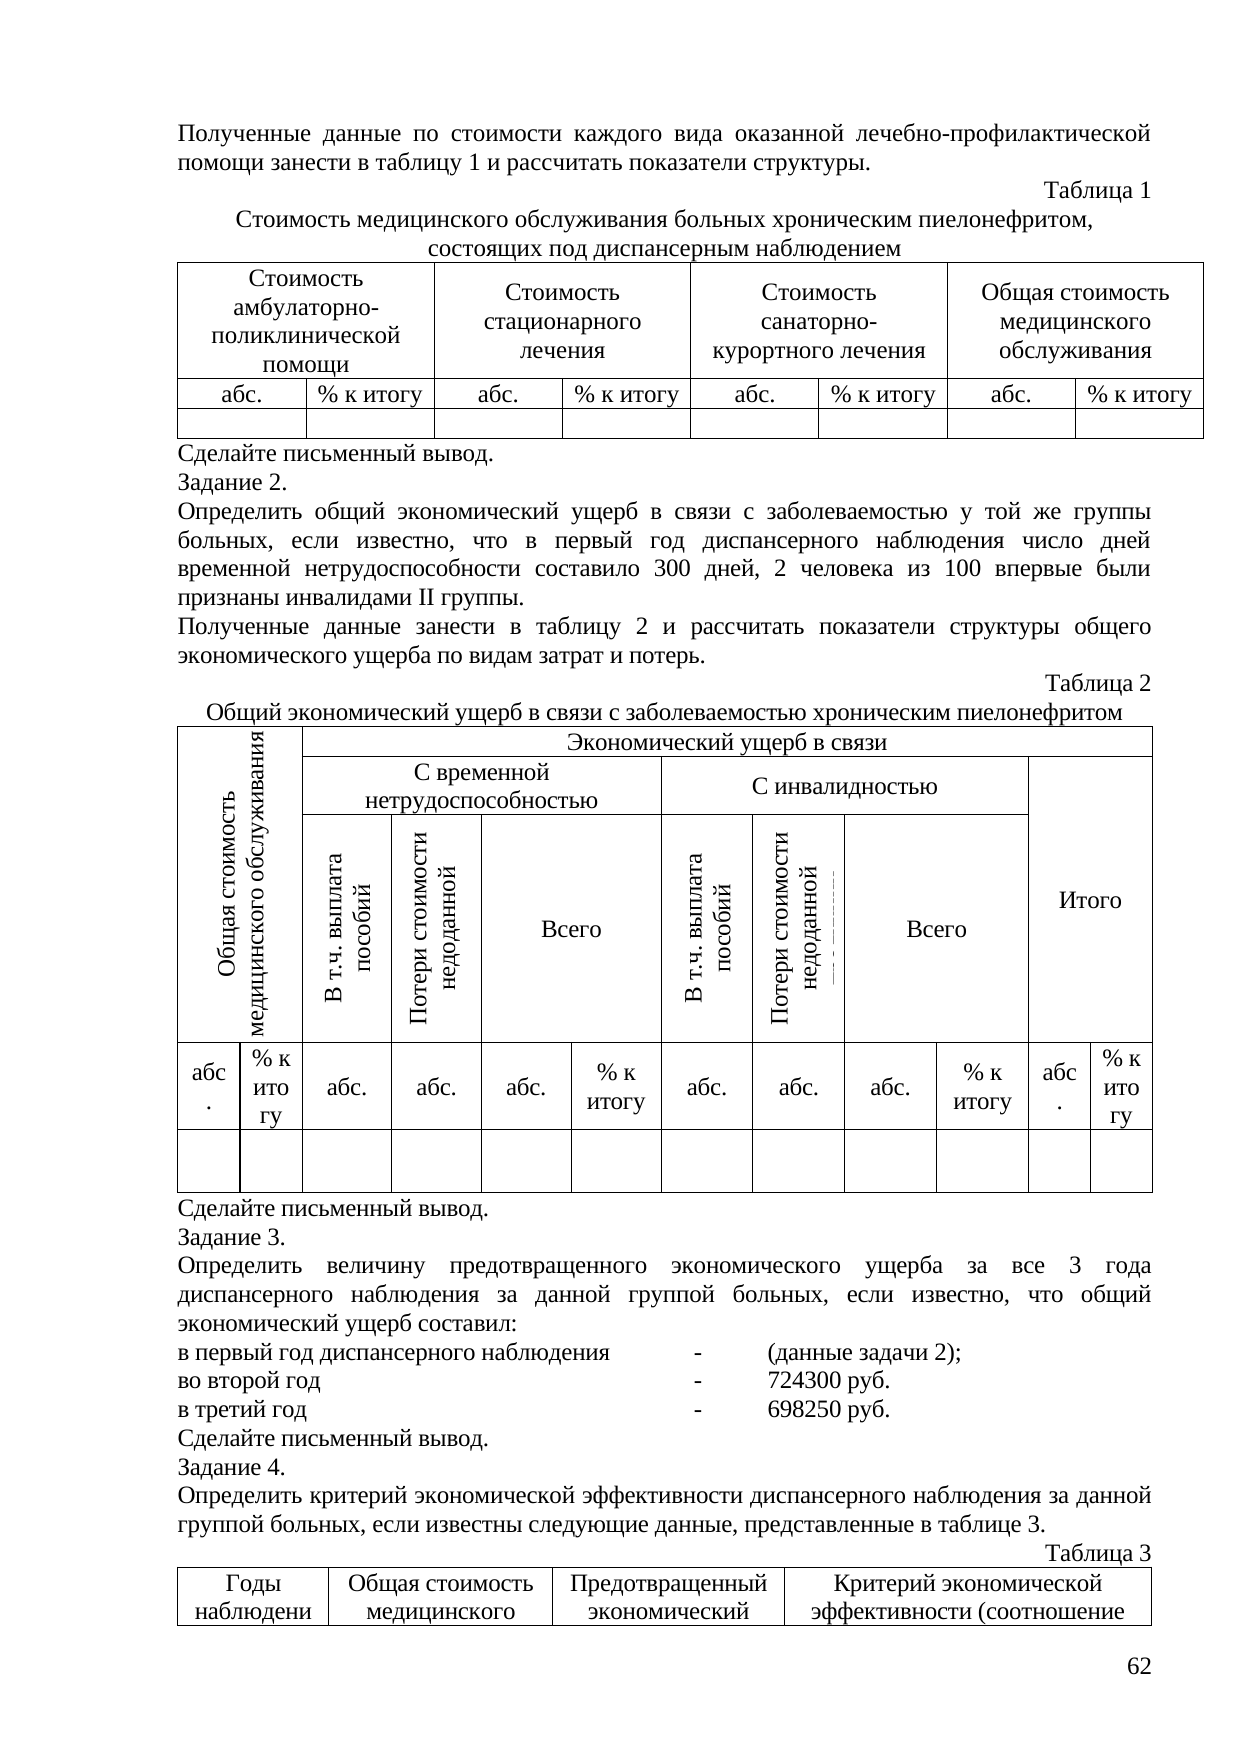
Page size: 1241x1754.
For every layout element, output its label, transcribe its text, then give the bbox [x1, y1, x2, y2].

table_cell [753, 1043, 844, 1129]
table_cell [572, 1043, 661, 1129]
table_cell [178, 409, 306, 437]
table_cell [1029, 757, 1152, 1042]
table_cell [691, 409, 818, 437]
text в первый год диспансерного наблюдения - (данные задачи 2); [177, 1337, 1152, 1365]
text Таблица 2 [177, 668, 1152, 697]
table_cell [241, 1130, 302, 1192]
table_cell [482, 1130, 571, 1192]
text Определить критерий экономической эффективности диспансерного наблюдения за данной группой больных, если известны следующие данные, представленные в таблице 3. [177, 1480, 1152, 1538]
text Таблица 1 [177, 176, 1152, 204]
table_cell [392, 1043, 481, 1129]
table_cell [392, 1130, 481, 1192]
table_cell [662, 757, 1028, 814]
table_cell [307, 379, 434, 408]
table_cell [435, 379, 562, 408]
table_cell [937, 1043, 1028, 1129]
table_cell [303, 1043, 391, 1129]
text Сделайте письменный вывод. [177, 1423, 1152, 1452]
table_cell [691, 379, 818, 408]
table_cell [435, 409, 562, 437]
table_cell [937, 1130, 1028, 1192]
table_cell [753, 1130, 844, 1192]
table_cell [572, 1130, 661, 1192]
text Задание 3. [177, 1222, 1152, 1250]
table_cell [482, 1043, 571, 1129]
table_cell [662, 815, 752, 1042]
text Полученные данные по стоимости каждого вида оказанной лечебно-профилактической помощи занести в таблицу 1 и рассчитать показатели структуры. [177, 118, 1152, 176]
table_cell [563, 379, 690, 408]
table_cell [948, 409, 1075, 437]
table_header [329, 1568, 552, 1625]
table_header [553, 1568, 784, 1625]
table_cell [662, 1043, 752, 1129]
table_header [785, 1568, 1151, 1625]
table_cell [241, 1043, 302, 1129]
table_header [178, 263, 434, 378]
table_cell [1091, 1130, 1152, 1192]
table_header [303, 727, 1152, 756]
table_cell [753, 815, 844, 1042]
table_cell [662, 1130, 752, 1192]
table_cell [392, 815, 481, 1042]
text во второй год - 724300 руб. [177, 1365, 1152, 1394]
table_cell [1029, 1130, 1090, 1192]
text Сделайте письменный вывод. [177, 439, 1152, 467]
text Таблица 3 [177, 1538, 1152, 1567]
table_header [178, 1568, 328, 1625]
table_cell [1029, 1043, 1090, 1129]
text Задание 4. [177, 1452, 1152, 1480]
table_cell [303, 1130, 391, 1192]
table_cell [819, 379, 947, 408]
text Сделайте письменный вывод. [177, 1193, 1152, 1222]
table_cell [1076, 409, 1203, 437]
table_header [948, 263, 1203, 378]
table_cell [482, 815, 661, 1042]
text Стоимость медицинского обслуживания больных хроническим пиелонефритом, состоящих под диспансерным наблюдением [177, 204, 1152, 262]
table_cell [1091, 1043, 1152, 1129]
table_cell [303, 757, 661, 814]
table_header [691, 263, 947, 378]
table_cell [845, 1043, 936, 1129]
text Общий экономический ущерб в связи с заболеваемостью хроническим пиелонефритом [177, 697, 1152, 726]
text Задание 2. [177, 467, 1152, 496]
text Полученные данные занести в таблицу 2 и рассчитать показатели структуры общего экономического ущерба по видам затрат и потерь. [177, 611, 1152, 668]
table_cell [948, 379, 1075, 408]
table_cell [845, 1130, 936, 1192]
text Определить общий экономический ущерб в связи с заболеваемостью у той же группы больных, если известно, что в первый год диспансерного наблюдения число дней временной нетрудоспособности составило 300 дней, 2 человека из 100 впервые были признаны инвалидами II группы. [177, 496, 1152, 611]
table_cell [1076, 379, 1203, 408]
text Определить величину предотвращенного экономического ущерба за все 3 года диспансерного наблюдения за данной группой больных, если известно, что общий экономический ущерб составил: [177, 1250, 1152, 1337]
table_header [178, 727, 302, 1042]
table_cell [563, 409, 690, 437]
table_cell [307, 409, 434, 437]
text в третий год - 698250 руб. [177, 1394, 1152, 1423]
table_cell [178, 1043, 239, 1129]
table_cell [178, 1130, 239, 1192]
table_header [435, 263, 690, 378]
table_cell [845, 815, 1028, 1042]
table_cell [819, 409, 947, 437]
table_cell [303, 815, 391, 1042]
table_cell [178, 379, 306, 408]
